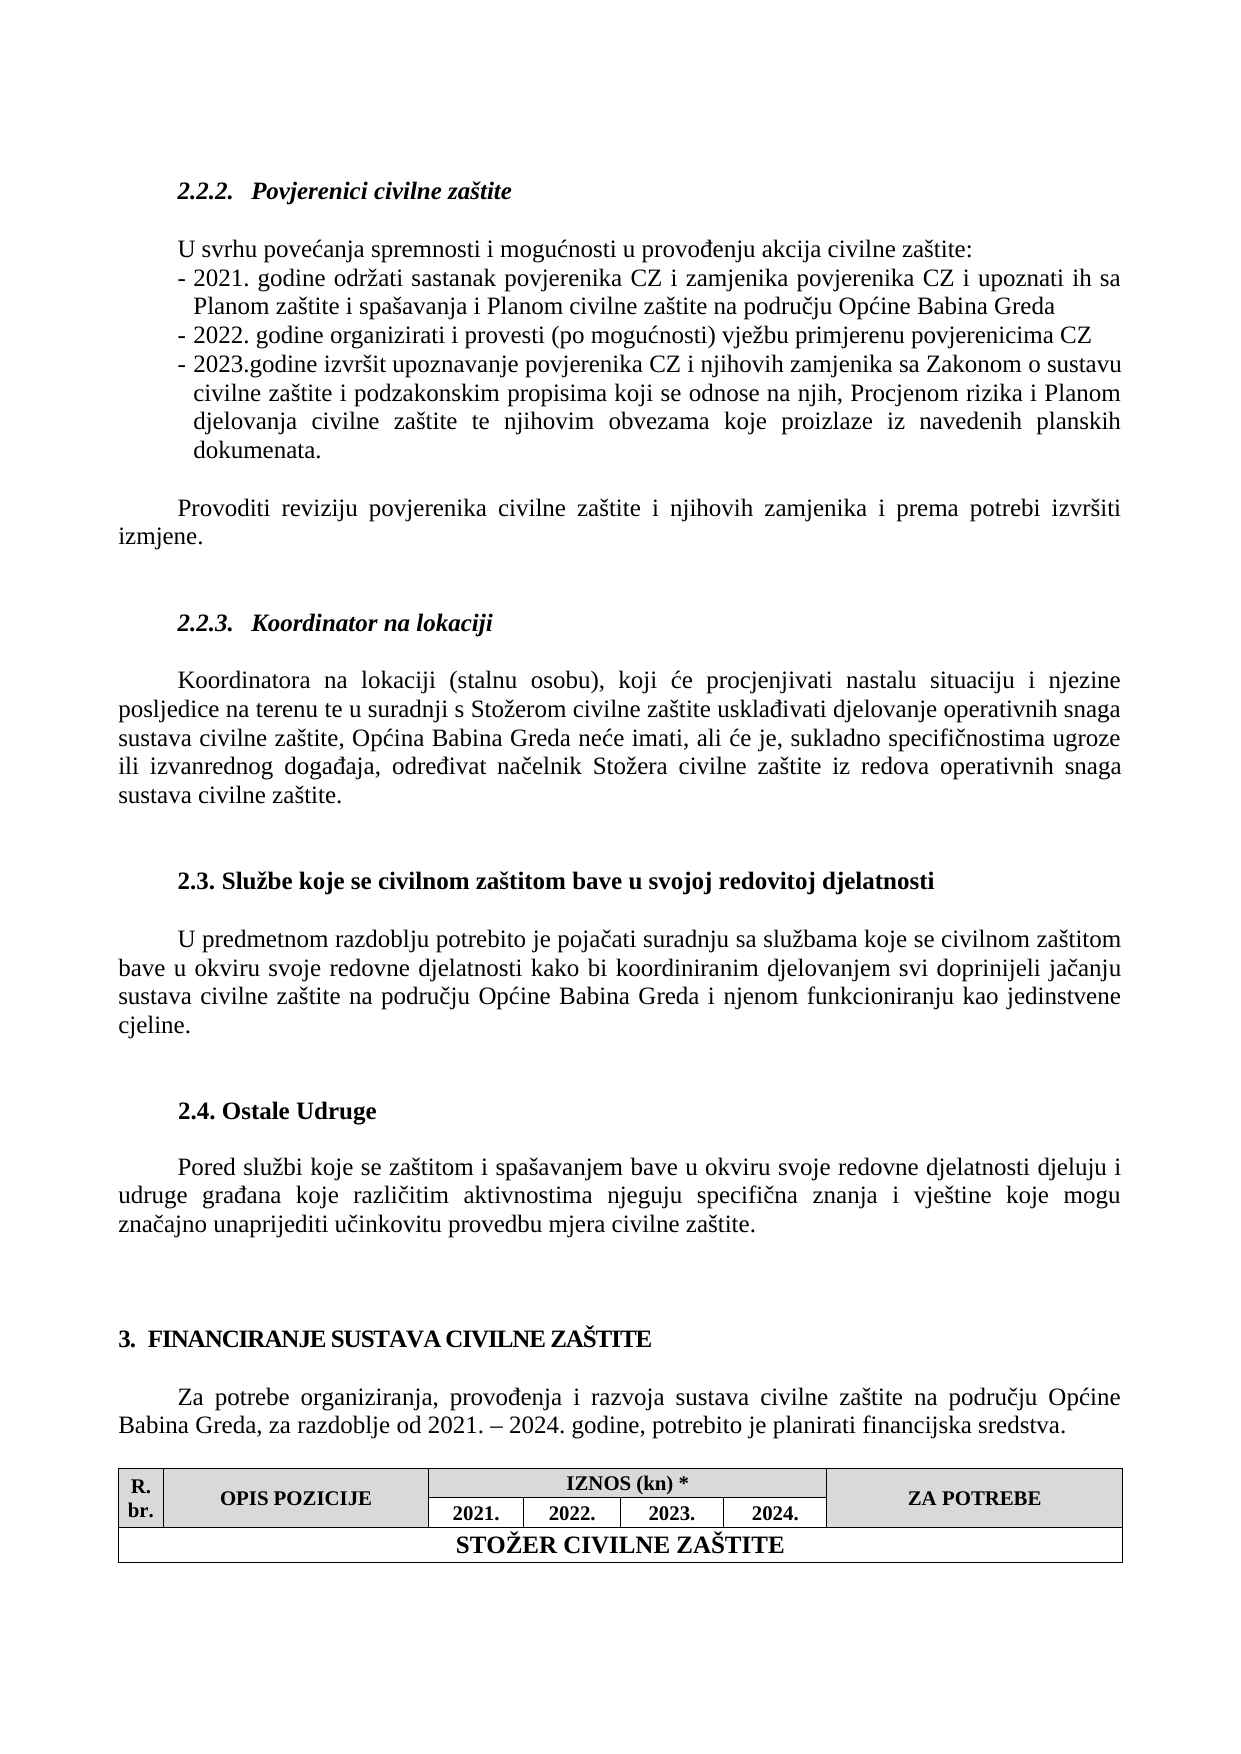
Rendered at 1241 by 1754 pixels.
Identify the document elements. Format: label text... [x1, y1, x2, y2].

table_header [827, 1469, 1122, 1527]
text Provoditi reviziju povjerenika civilne zaštite i njihovih zamjenika i prema potrebi izvršiti izmjene. [118, 493, 1122, 550]
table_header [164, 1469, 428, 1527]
text Koordinatora na lokaciji (stalnu osobu), koji će procjenjivati nastalu situaciju i njezine posljedice na terenu te u suradnji s Stožerom civilne zaštite usklađivati djelovanje operativnih snaga sustava civilne zaštite, Općina Babina Greda neće imati, ali će je, sukladno specifičnostima ugroze ili izvanrednog događaja, određivat načelnik Stožera civilne zaštite iz redova operativnih snaga sustava civilne zaštite. [118, 665, 1122, 809]
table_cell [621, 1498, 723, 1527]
text Pored službi koje se zaštitom i spašavanjem bave u okviru svoje redovne djelatnosti djeluju i udruge građana koje različitim aktivnostima njeguju specifična znanja i vještine koje mogu značajno unaprijediti učinkovitu provedbu mjera civilne zaštite. [118, 1152, 1122, 1238]
list 2021. godine održati sastanak povjerenika CZ i zamjenika povjerenika CZ i upoznati ih sa Planom zaštite i spašavanja i Planom civilne zaštite na području Općine Babina Greda [177, 263, 1122, 320]
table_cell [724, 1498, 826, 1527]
text Za potrebe organiziranja, provođenja i razvoja sustava civilne zaštite na području Općine Babina Greda, za razdoblje od 2021. – 2024. godine, potrebito je planirati financijska sredstva. [118, 1382, 1122, 1439]
list 2023.godine izvršit upoznavanje povjerenika CZ i njihovih zamjenika sa Zakonom o sustavu civilne zaštite i podzakonskim propisima koji se odnose na njih, Procjenom rizika i Planom djelovanja civilne zaštite te njihovim obvezama koje proizlaze iz navedenih planskih dokumenata. [177, 349, 1122, 464]
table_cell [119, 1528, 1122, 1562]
list Koordinator na lokaciji [177, 608, 1122, 636]
list Ostale Udruge [178, 1096, 1122, 1125]
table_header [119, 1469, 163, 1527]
text U svrhu povećanja spremnosti i mogućnosti u provođenju akcija civilne zaštite: [118, 234, 1122, 263]
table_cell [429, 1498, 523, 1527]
list Povjerenici civilne zaštite [177, 176, 1122, 205]
list Službe koje se civilnom zaštitom bave u svojoj redovitoj djelatnosti [177, 866, 1122, 895]
text U predmetnom razdoblju potrebito je pojačati suradnju sa službama koje se civilnom zaštitom bave u okviru svoje redovne djelatnosti kako bi koordiniranim djelovanjem svi doprinijeli jačanju sustava civilne zaštite na području Općine Babina Greda i njenom funkcioniranju kao jedinstvene cjeline. [118, 924, 1122, 1039]
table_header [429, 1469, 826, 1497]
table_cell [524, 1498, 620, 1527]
list 2022. godine organizirati i provesti (po mogućnosti) vježbu primjerenu povjerenicima CZ [177, 320, 1122, 349]
list FINANCIRANJE SUSTAVA CIVILNE ZAŠTITE [118, 1324, 1122, 1353]
